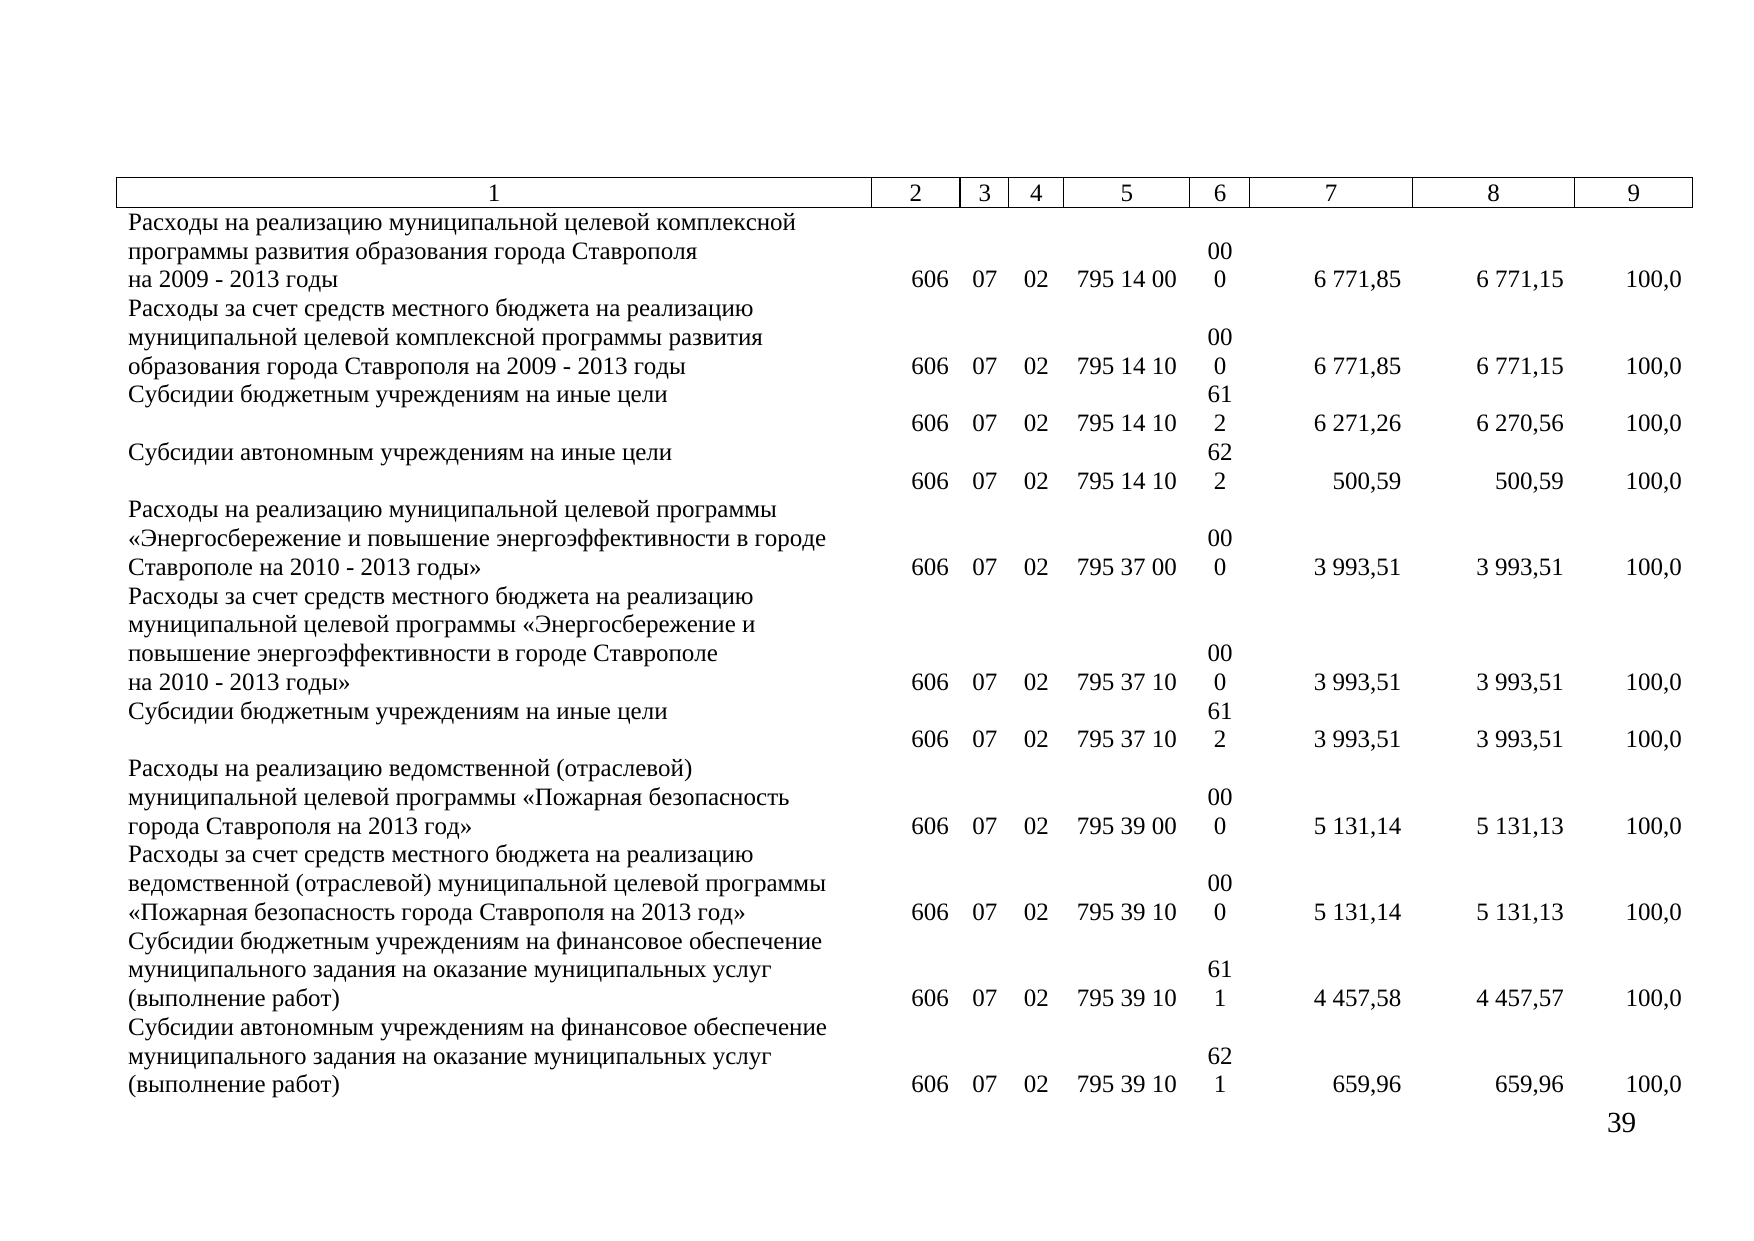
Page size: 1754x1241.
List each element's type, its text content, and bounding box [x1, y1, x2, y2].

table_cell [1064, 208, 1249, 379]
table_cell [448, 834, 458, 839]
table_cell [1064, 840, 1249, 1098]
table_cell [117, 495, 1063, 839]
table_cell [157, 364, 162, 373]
table_header 2 [872, 178, 959, 207]
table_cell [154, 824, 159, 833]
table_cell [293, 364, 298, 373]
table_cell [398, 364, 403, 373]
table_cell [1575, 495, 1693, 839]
table_header 5 [1064, 178, 1189, 207]
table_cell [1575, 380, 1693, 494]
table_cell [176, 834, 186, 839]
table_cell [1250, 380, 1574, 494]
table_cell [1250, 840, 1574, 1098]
table_header 1 [117, 178, 871, 207]
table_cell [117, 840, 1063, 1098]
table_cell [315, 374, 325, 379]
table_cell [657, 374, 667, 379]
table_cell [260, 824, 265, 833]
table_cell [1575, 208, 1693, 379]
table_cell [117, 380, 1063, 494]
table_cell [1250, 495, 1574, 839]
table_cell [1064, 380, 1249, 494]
table_header 3 [961, 178, 1008, 207]
table_header 6 [1190, 178, 1249, 207]
table_header 9 [1575, 178, 1692, 207]
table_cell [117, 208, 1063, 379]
table_header 4 [1009, 178, 1063, 207]
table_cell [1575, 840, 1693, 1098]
table_header 8 [1413, 178, 1574, 207]
table_header 7 [1250, 178, 1412, 207]
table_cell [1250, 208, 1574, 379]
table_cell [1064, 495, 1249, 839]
